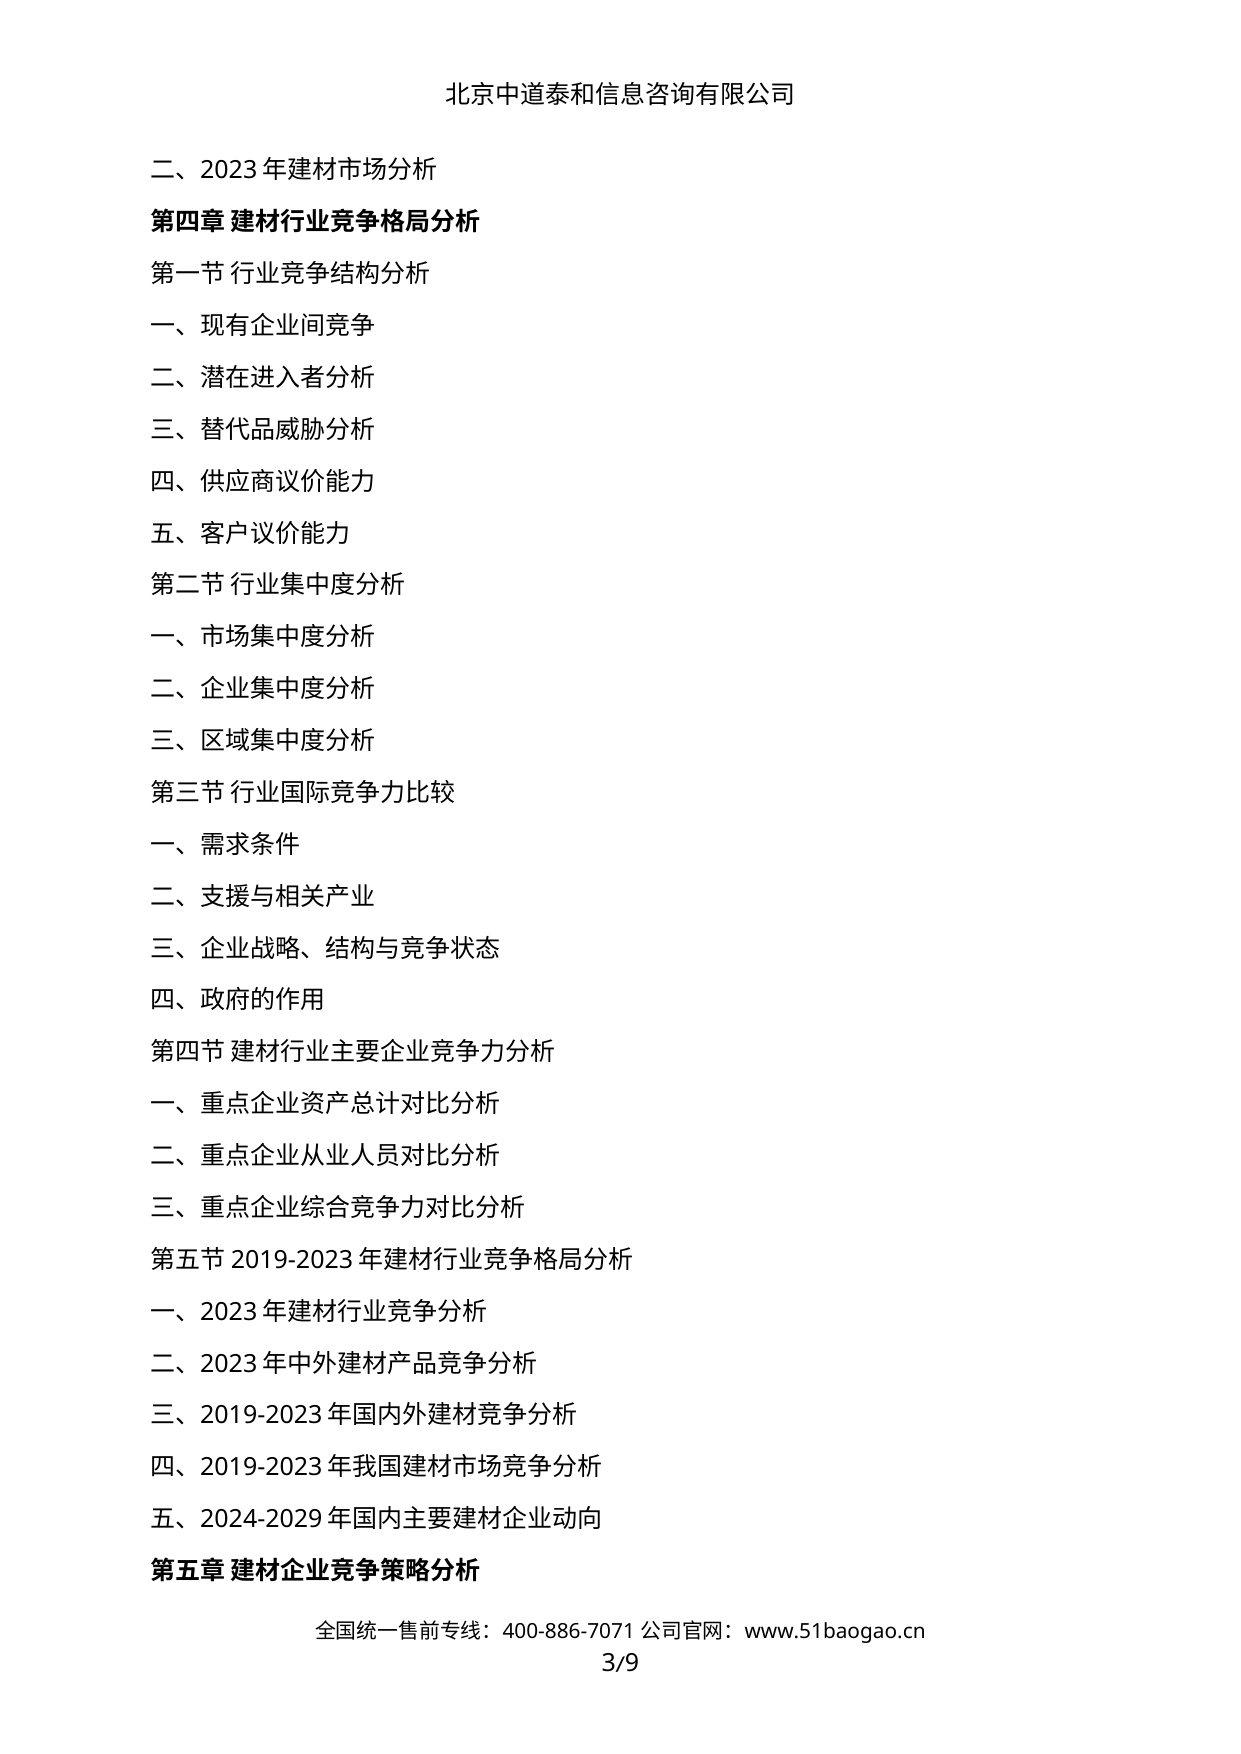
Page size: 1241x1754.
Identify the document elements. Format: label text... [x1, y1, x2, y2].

text 一、市场集中度分析 [150, 617, 1090, 653]
text 二、潜在进入者分析 [150, 357, 1090, 394]
text 四、政府的作用 [150, 980, 1090, 1016]
text 第五节 2019-2023年建材行业竞争格局分析 [150, 1239, 1090, 1276]
text 三、企业战略、结构与竞争状态 [150, 928, 1090, 964]
text 二、重点企业从业人员对比分析 [150, 1136, 1090, 1172]
text 二、企业集中度分析 [150, 669, 1090, 705]
text 四、2019-2023年我国建材市场竞争分析 [150, 1447, 1090, 1483]
text 第五章 建材企业竞争策略分析 [150, 1551, 1090, 1587]
text 三、替代品威胁分析 [150, 409, 1090, 446]
text 二、2023年建材市场分析 [150, 150, 1090, 186]
text 第四节 建材行业主要企业竞争力分析 [150, 1032, 1090, 1068]
text 一、需求条件 [150, 824, 1090, 861]
text 二、支援与相关产业 [150, 876, 1090, 912]
text 三、2019-2023年国内外建材竞争分析 [150, 1395, 1090, 1431]
text 一、现有企业间竞争 [150, 306, 1090, 342]
text 第一节 行业竞争结构分析 [150, 254, 1090, 290]
text 第二节 行业集中度分析 [150, 565, 1090, 601]
text 一、重点企业资产总计对比分析 [150, 1084, 1090, 1120]
text 三、重点企业综合竞争力对比分析 [150, 1187, 1090, 1224]
text 第三节 行业国际竞争力比较 [150, 772, 1090, 809]
text 一、2023年建材行业竞争分析 [150, 1291, 1090, 1327]
text 三、区域集中度分析 [150, 721, 1090, 757]
text 五、2024-2029年国内主要建材企业动向 [150, 1499, 1090, 1535]
text 五、客户议价能力 [150, 513, 1090, 549]
text 第四章 建材行业竞争格局分析 [150, 202, 1090, 238]
text 四、供应商议价能力 [150, 461, 1090, 497]
text 二、2023年中外建材产品竞争分析 [150, 1343, 1090, 1379]
